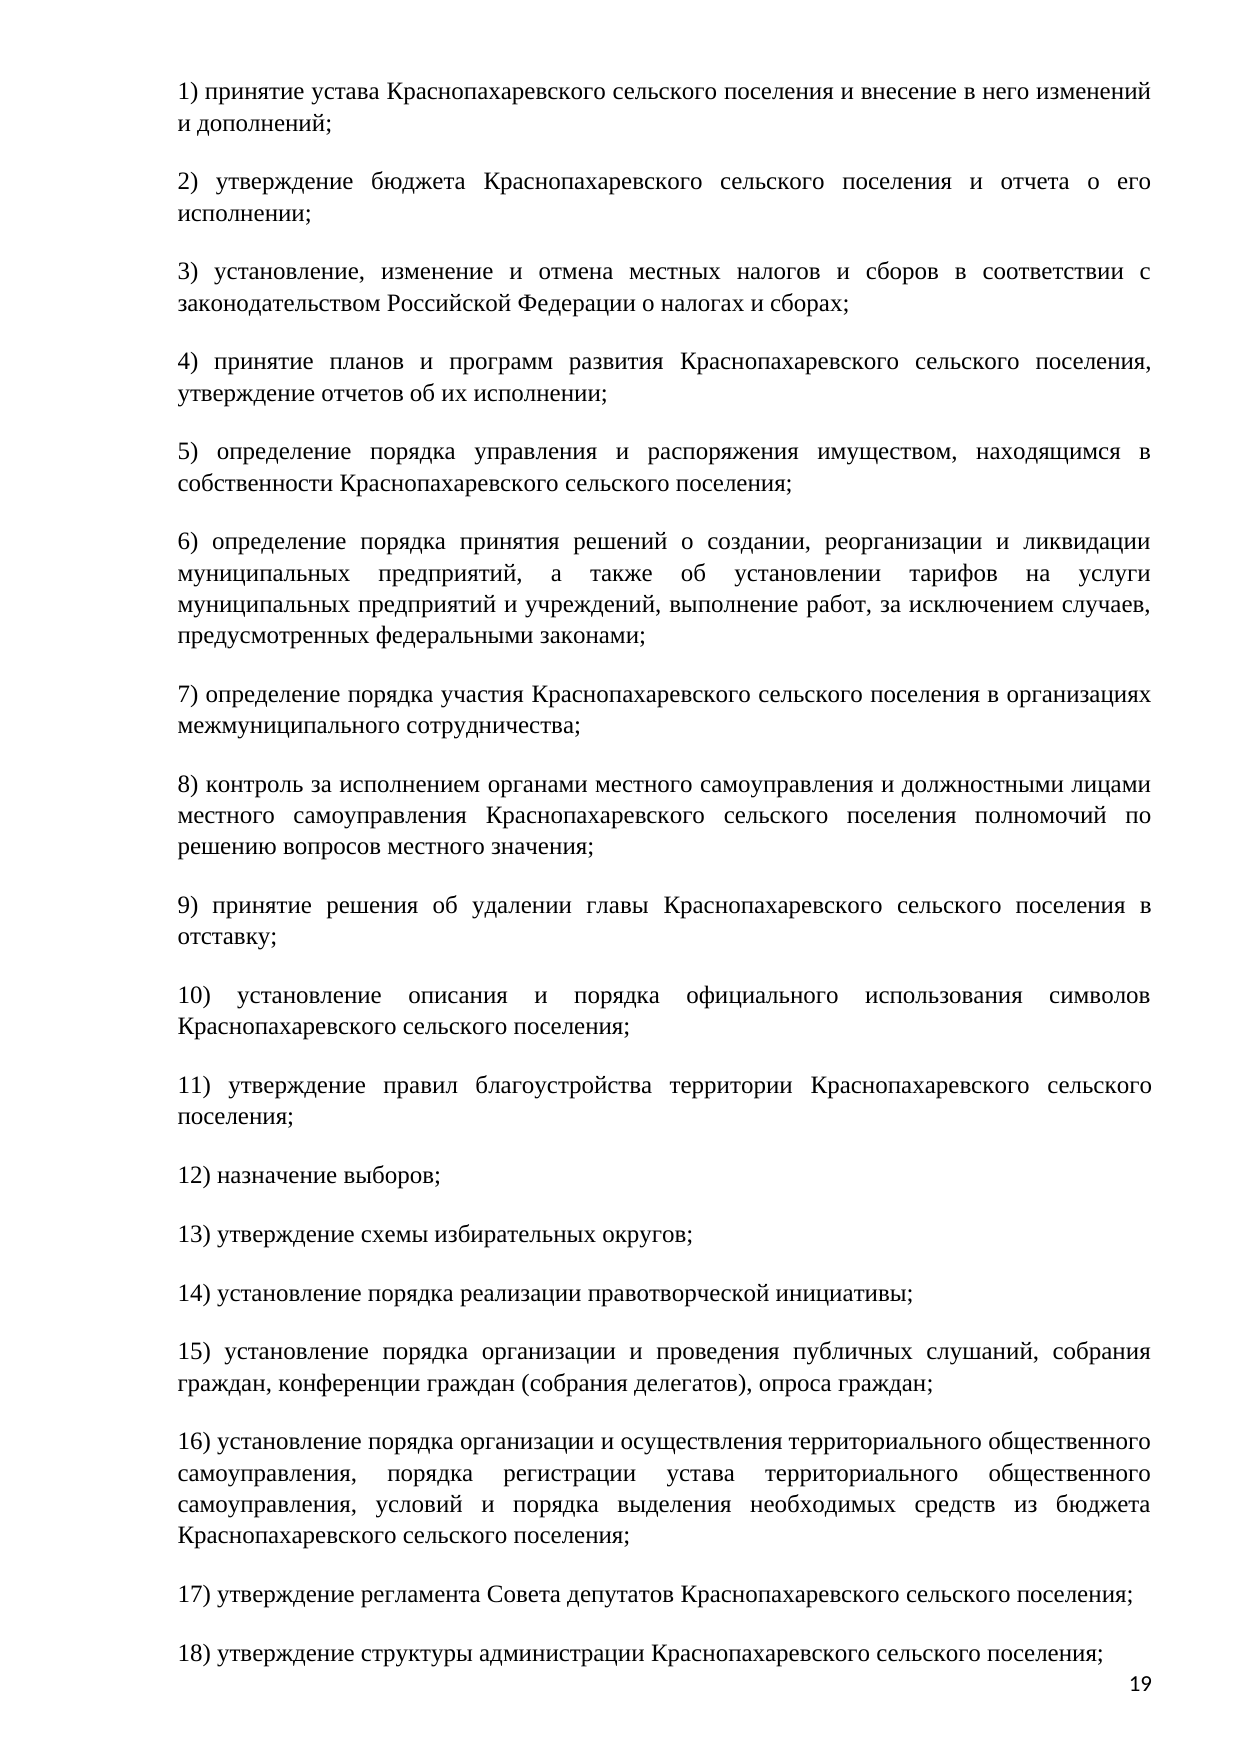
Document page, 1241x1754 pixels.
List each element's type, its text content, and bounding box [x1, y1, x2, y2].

text 6) определение порядка принятия решений о создании, реорганизации и ликвидации муниципальных предприятий, а также об установлении тарифов на услуги муниципальных предприятий и учреждений, выполнение работ, за исключением случаев, предусмотренных федеральными законами; [177, 524, 1152, 649]
text 7) определение порядка участия Краснопахаревского сельского поселения в организациях межмуниципального сотрудничества; [177, 676, 1152, 739]
text 16) установление порядка организации и осуществления территориального общественного самоуправления, порядка регистрации устава территориального общественного самоуправления, условий и порядка выделения необходимых средств из бюджета Краснопахаревского сельского поселения; [177, 1424, 1152, 1549]
text 15) установление порядка организации и проведения публичных слушаний, собрания граждан, конференции граждан (собрания делегатов), опроса граждан; [177, 1334, 1152, 1396]
text 9) принятие решения об удалении главы Краснопахаревского сельского поселения в отставку; [177, 888, 1152, 950]
text 4) принятие планов и программ развития Краснопахаревского сельского поселения, утверждение отчетов об их исполнении; [177, 344, 1152, 406]
text 8) контроль за исполнением органами местного самоуправления и должностными лицами местного самоуправления Краснопахаревского сельского поселения полномочий по решению вопросов местного значения; [177, 766, 1152, 860]
text 18) утверждение структуры администрации Краснопахаревского сельского поселения; [177, 1635, 1152, 1666]
text 3) установление, изменение и отмена местных налогов и сборов в соответствии с законодательством Российской Федерации о налогах и сборах; [177, 254, 1152, 316]
text 11) утверждение правил благоустройства территории Краснопахаревского сельского поселения; [177, 1068, 1152, 1130]
text 1) принятие устава Краснопахаревского сельского поселения и внесение в него изменений и дополнений; [177, 74, 1152, 136]
text 14) установление порядка реализации правотворческой инициативы; [177, 1275, 1152, 1306]
text 5) определение порядка управления и распоряжения имуществом, находящимся в собственности Краснопахаревского сельского поселения; [177, 434, 1152, 496]
text 10) установление описания и порядка официального использования символов Краснопахаревского сельского поселения; [177, 978, 1152, 1040]
text 12) назначение выборов; [177, 1158, 1152, 1189]
text 2) утверждение бюджета Краснопахаревского сельского поселения и отчета о его исполнении; [177, 164, 1152, 226]
text 13) утверждение схемы избирательных округов; [177, 1216, 1152, 1248]
text 17) утверждение регламента Совета депутатов Краснопахаревского сельского поселения; [177, 1576, 1152, 1608]
